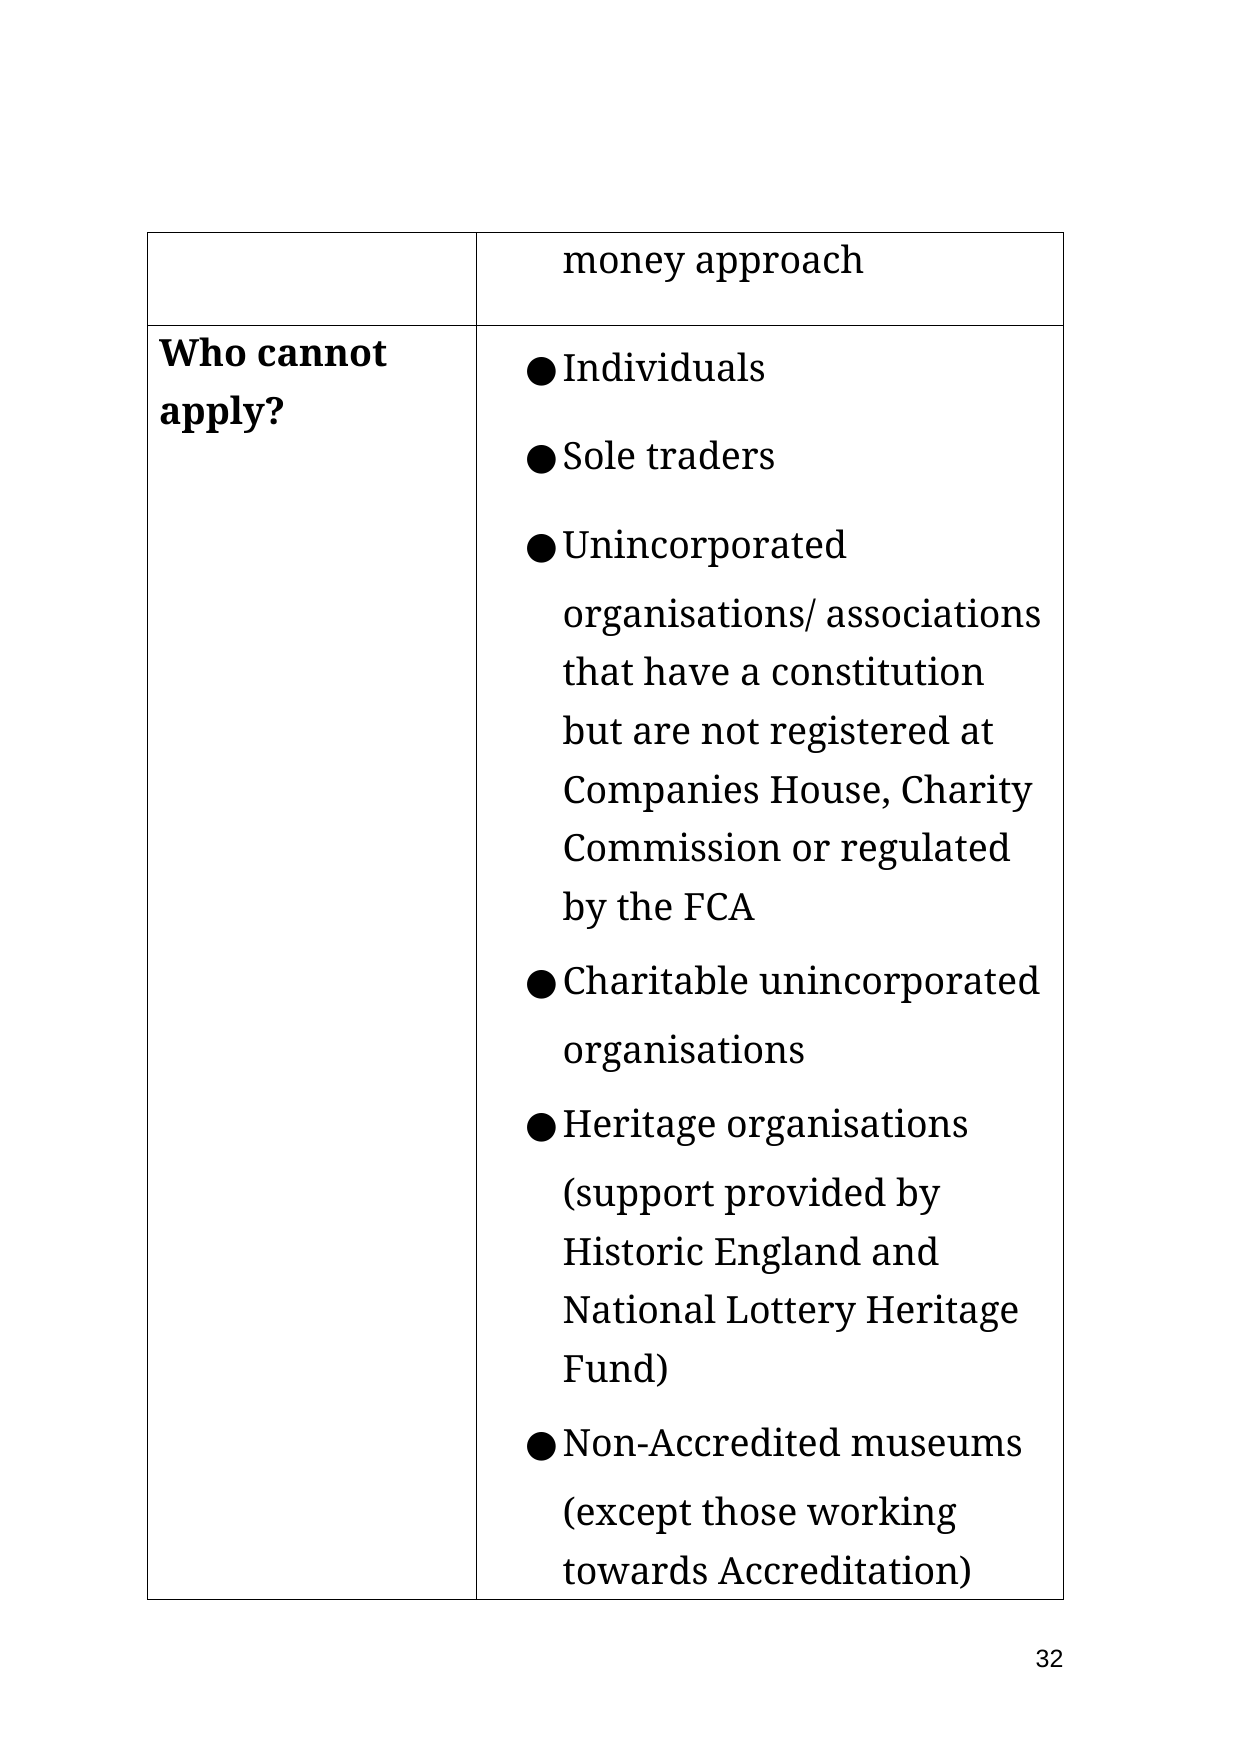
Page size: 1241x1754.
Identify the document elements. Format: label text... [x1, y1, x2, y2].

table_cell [148, 233, 476, 325]
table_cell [477, 326, 1063, 1599]
table_cell Who cannot apply? [148, 326, 476, 1599]
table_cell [477, 233, 1063, 325]
